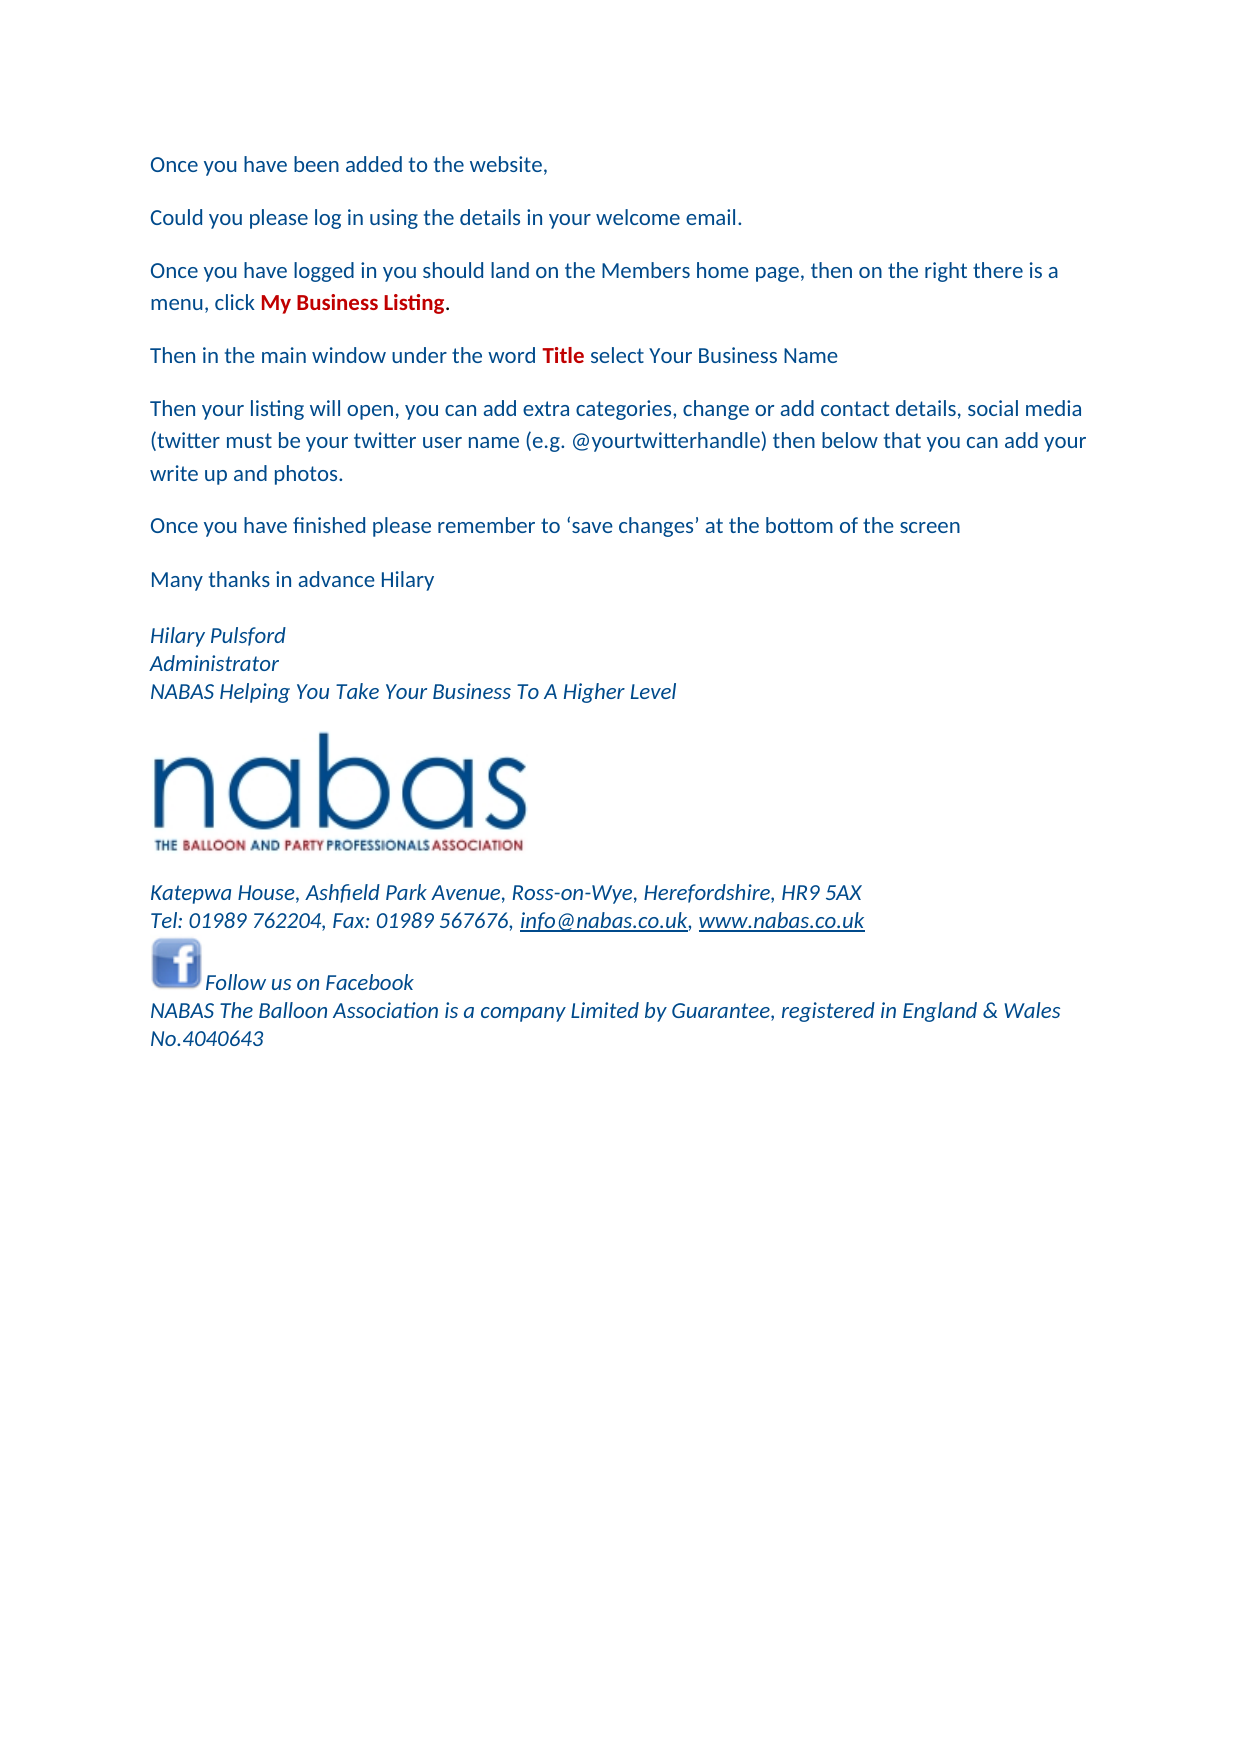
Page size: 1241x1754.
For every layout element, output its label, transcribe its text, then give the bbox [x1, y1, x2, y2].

text Many thanks in advance Hilary [150, 565, 1090, 593]
text Follow us on Facebook [150, 934, 1090, 996]
text Katepwa House, Ashfield Park Avenue, Ross-on-Wye, Herefordshire, HR9 5AX [150, 878, 1090, 906]
text Administrator [150, 649, 1090, 677]
picture [150, 729, 529, 854]
text Tel: 01989 762204, Fax: 01989 567676, info@nabas.co.uk, www.nabas.co.uk [150, 906, 1090, 934]
text Then your listing will open, you can add extra categories, change or add contact details, social media (twitter must be your twitter user name (e.g. @yourtwitterhandle) then below that you can add your write up and photos. [150, 394, 1090, 487]
picture [150, 934, 205, 991]
text Once you have finished please remember to ‘save changes’ at the bottom of the screen [150, 512, 1090, 540]
text Then in the main window under the word Title select Your Business Name [150, 341, 1090, 369]
text NABAS Helping You Take Your Business To A Higher Level [150, 677, 1090, 705]
text Hilary Pulsford [150, 621, 1090, 649]
text Once you have been added to the website, [150, 150, 1090, 178]
text NABAS The Balloon Association is a company Limited by Guarantee, registered in England & Wales No.4040643 [150, 996, 1090, 1052]
text Could you please log in using the details in your welcome email. [150, 203, 1090, 231]
text Once you have logged in you should land on the Members home page, then on the right there is a menu, click My Business Listing. [150, 256, 1090, 316]
